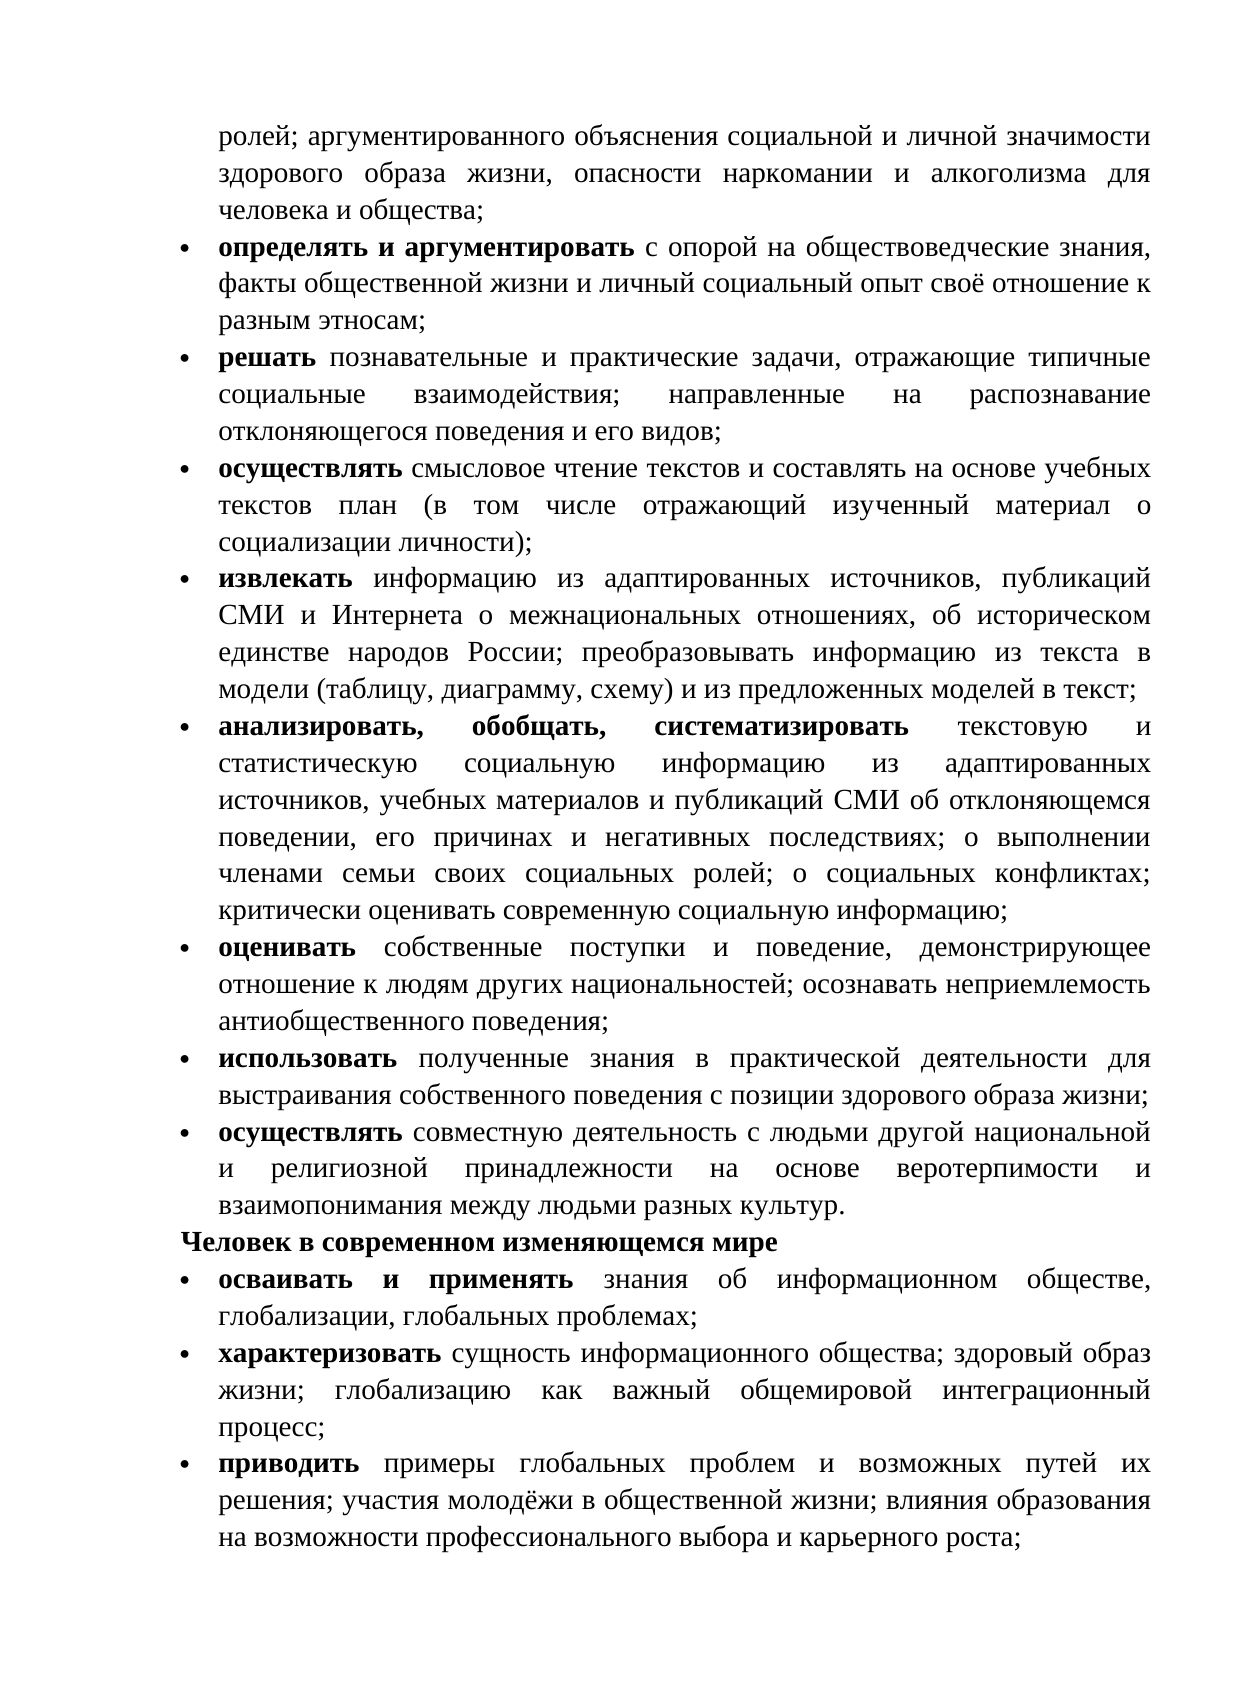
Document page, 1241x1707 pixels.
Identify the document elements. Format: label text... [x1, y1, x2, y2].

list осуществлять смысловое чтение текстов и составлять на основе учебных текстов план (в том числе отражающий изу­ченный материал о социализации личности); [181, 450, 1152, 557]
list осваивать и применять знания об информационном обществе, глобализации, глобальных проблемах; [181, 1261, 1152, 1332]
list решать познавательные и практические задачи, отражающие типичные социальные взаимодействия; направленные на распознавание отклоняющегося поведения и его видов; [181, 339, 1152, 447]
list анализировать, обобщать, систематизировать текстовую и статистическую социальную информацию из адаптированных источников, учебных материалов и публикаций СМИ об отклоняющемся поведении, его причинах и негативных последствиях; о выполнении членами семьи своих социальных ролей; о социальных конфликтах; критически оценивать современную социальную информацию; [181, 708, 1152, 926]
list определять и аргументировать с опорой на обществоведческие знания, факты общественной жизни и личный социальный опыт своё отношение к разным этносам; [181, 229, 1152, 336]
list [181, 118, 1152, 225]
text Человек в современном изменяющемся мире [118, 1224, 1152, 1258]
list осуществлять совместную деятельность с людьми другой национальной и религиозной принадлежности на основе веротерпимости и взаимопонимания между людьми разных культур. [181, 1114, 1152, 1221]
list характеризовать сущность информационного общества; здоровый образ жизни; глобализацию как важный общемировой интеграционный процесс; [181, 1335, 1152, 1442]
list извлекать информацию из адаптированных источников, публикаций СМИ и Интернета о межнациональных отношениях, об историческом единстве народов России; преобразовывать информацию из текста в модели (таблицу, диаграмму, схему) и из предложенных моделей в текст; [181, 561, 1152, 705]
list оценивать собственные поступки и поведение, демонстрирующее отношение к людям других национальностей; осознавать неприемлемость антиобщественного поведения; [181, 929, 1152, 1037]
list использовать полученные знания в практической деятельности для выстраивания собственного поведения с позиции здорового образа жизни; [181, 1040, 1152, 1110]
list приводить примеры глобальных проблем и возможных путей их решения; участия молодёжи в общественной жизни; влияния образования на возможности профессионального выбора и карьерного роста; [181, 1446, 1152, 1553]
